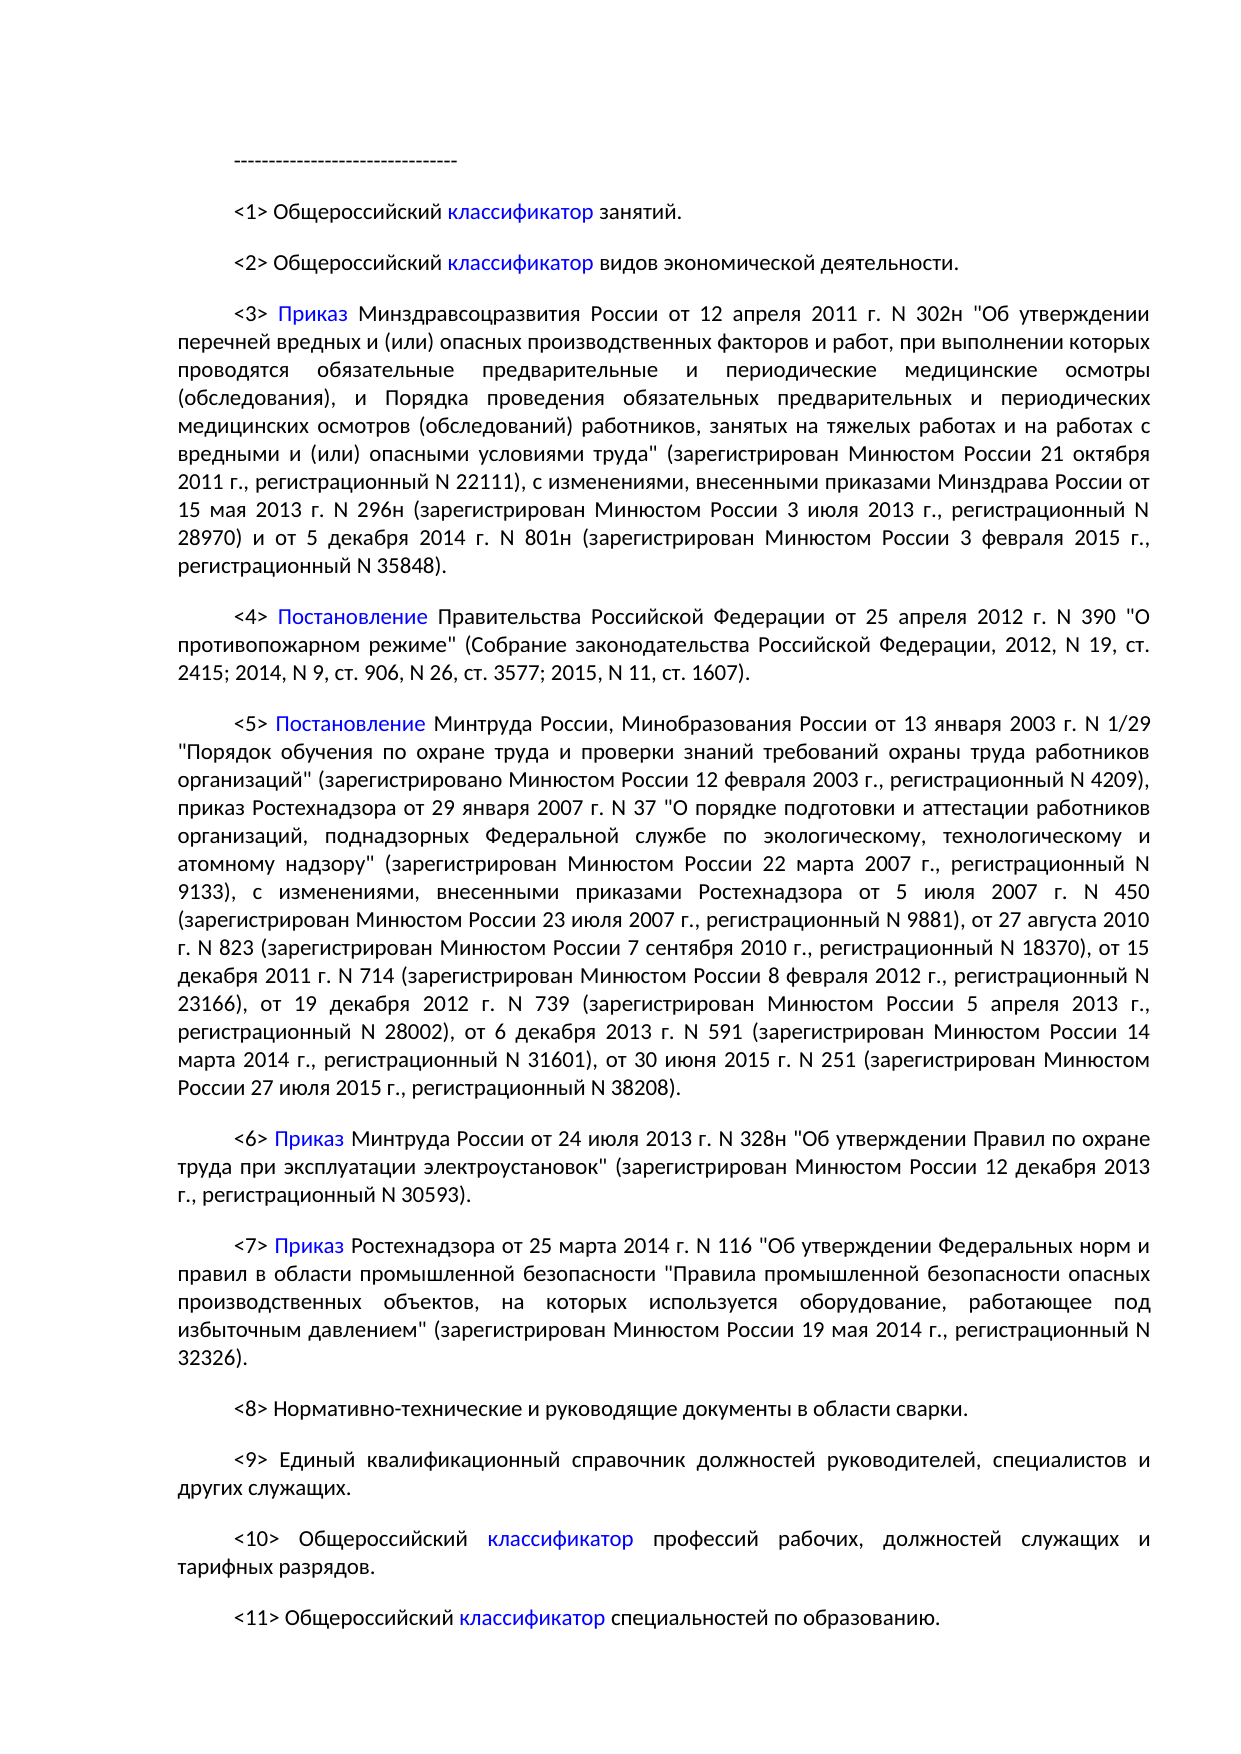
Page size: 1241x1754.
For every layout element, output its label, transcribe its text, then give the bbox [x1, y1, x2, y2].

text <9> Единый квалификационный справочник должностей руководителей, специалистов и других служащих. [177, 1445, 1152, 1501]
text <7> Приказ Ростехнадзора от 25 марта 2014 г. N 116 "Об утверждении Федеральных норм и правил в области промышленной безопасности "Правила промышленной безопасности опасных производственных объектов, на которых используется оборудование, работающее под избыточным давлением" (зарегистрирован Минюстом России 19 мая 2014 г., регистрационный N 32326). [177, 1231, 1152, 1371]
text <3> Приказ Минздравсоцразвития России от 12 апреля 2011 г. N 302н "Об утверждении перечней вредных и (или) опасных производственных факторов и работ, при выполнении которых проводятся обязательные предварительные и периодические медицинские осмотры (обследования), и Порядка проведения обязательных предварительных и периодических медицинских осмотров (обследований) работников, занятых на тяжелых работах и на работах с вредными и (или) опасными условиями труда" (зарегистрирован Минюстом России 21 октября 2011 г., регистрационный N 22111), с изменениями, внесенными приказами Минздрава России от 15 мая 2013 г. N 296н (зарегистрирован Минюстом России 3 июля 2013 г., регистрационный N 28970) и от 5 декабря 2014 г. N 801н (зарегистрирован Минюстом России 3 февраля 2015 г., регистрационный N 35848). [177, 299, 1152, 579]
text <8> Нормативно-технические и руководящие документы в области сварки. [177, 1394, 1152, 1422]
text <10> Общероссийский классификатор профессий рабочих, должностей служащих и тарифных разрядов. [177, 1524, 1152, 1580]
text <2> Общероссийский классификатор видов экономической деятельности. [177, 248, 1152, 276]
text <11> Общероссийский классификатор специальностей по образованию. [177, 1603, 1152, 1631]
text <4> Постановление Правительства Российской Федерации от 25 апреля 2012 г. N 390 "О противопожарном режиме" (Собрание законодательства Российской Федерации, 2012, N 19, ст. 2415; 2014, N 9, ст. 906, N 26, ст. 3577; 2015, N 11, ст. 1607). [177, 602, 1152, 686]
text <1> Общероссийский классификатор занятий. [177, 197, 1152, 225]
text <5> Постановление Минтруда России, Минобразования России от 13 января 2003 г. N 1/29 "Порядок обучения по охране труда и проверки знаний требований охраны труда работников организаций" (зарегистрировано Минюстом России 12 февраля 2003 г., регистрационный N 4209), приказ Ростехнадзора от 29 января 2007 г. N 37 "О порядке подготовки и аттестации работников организаций, поднадзорных Федеральной службе по экологическому, технологическому и атомному надзору" (зарегистрирован Минюстом России 22 марта 2007 г., регистрационный N 9133), с изменениями, внесенными приказами Ростехнадзора от 5 июля 2007 г. N 450 (зарегистрирован Минюстом России 23 июля 2007 г., регистрационный N 9881), от 27 августа 2010 г. N 823 (зарегистрирован Минюстом России 7 сентября 2010 г., регистрационный N 18370), от 15 декабря 2011 г. N 714 (зарегистрирован Минюстом России 8 февраля 2012 г., регистрационный N 23166), от 19 декабря 2012 г. N 739 (зарегистрирован Минюстом России 5 апреля 2013 г., регистрационный N 28002), от 6 декабря 2013 г. N 591 (зарегистрирован Минюстом России 14 марта 2014 г., регистрационный N 31601), от 30 июня 2015 г. N 251 (зарегистрирован Минюстом России 27 июля 2015 г., регистрационный N 38208). [177, 709, 1152, 1101]
text <6> Приказ Минтруда России от 24 июля 2013 г. N 328н "Об утверждении Правил по охране труда при эксплуатации электроустановок" (зарегистрирован Минюстом России 12 декабря 2013 г., регистрационный N 30593). [177, 1124, 1152, 1208]
text -------------------------------- [177, 146, 1152, 174]
